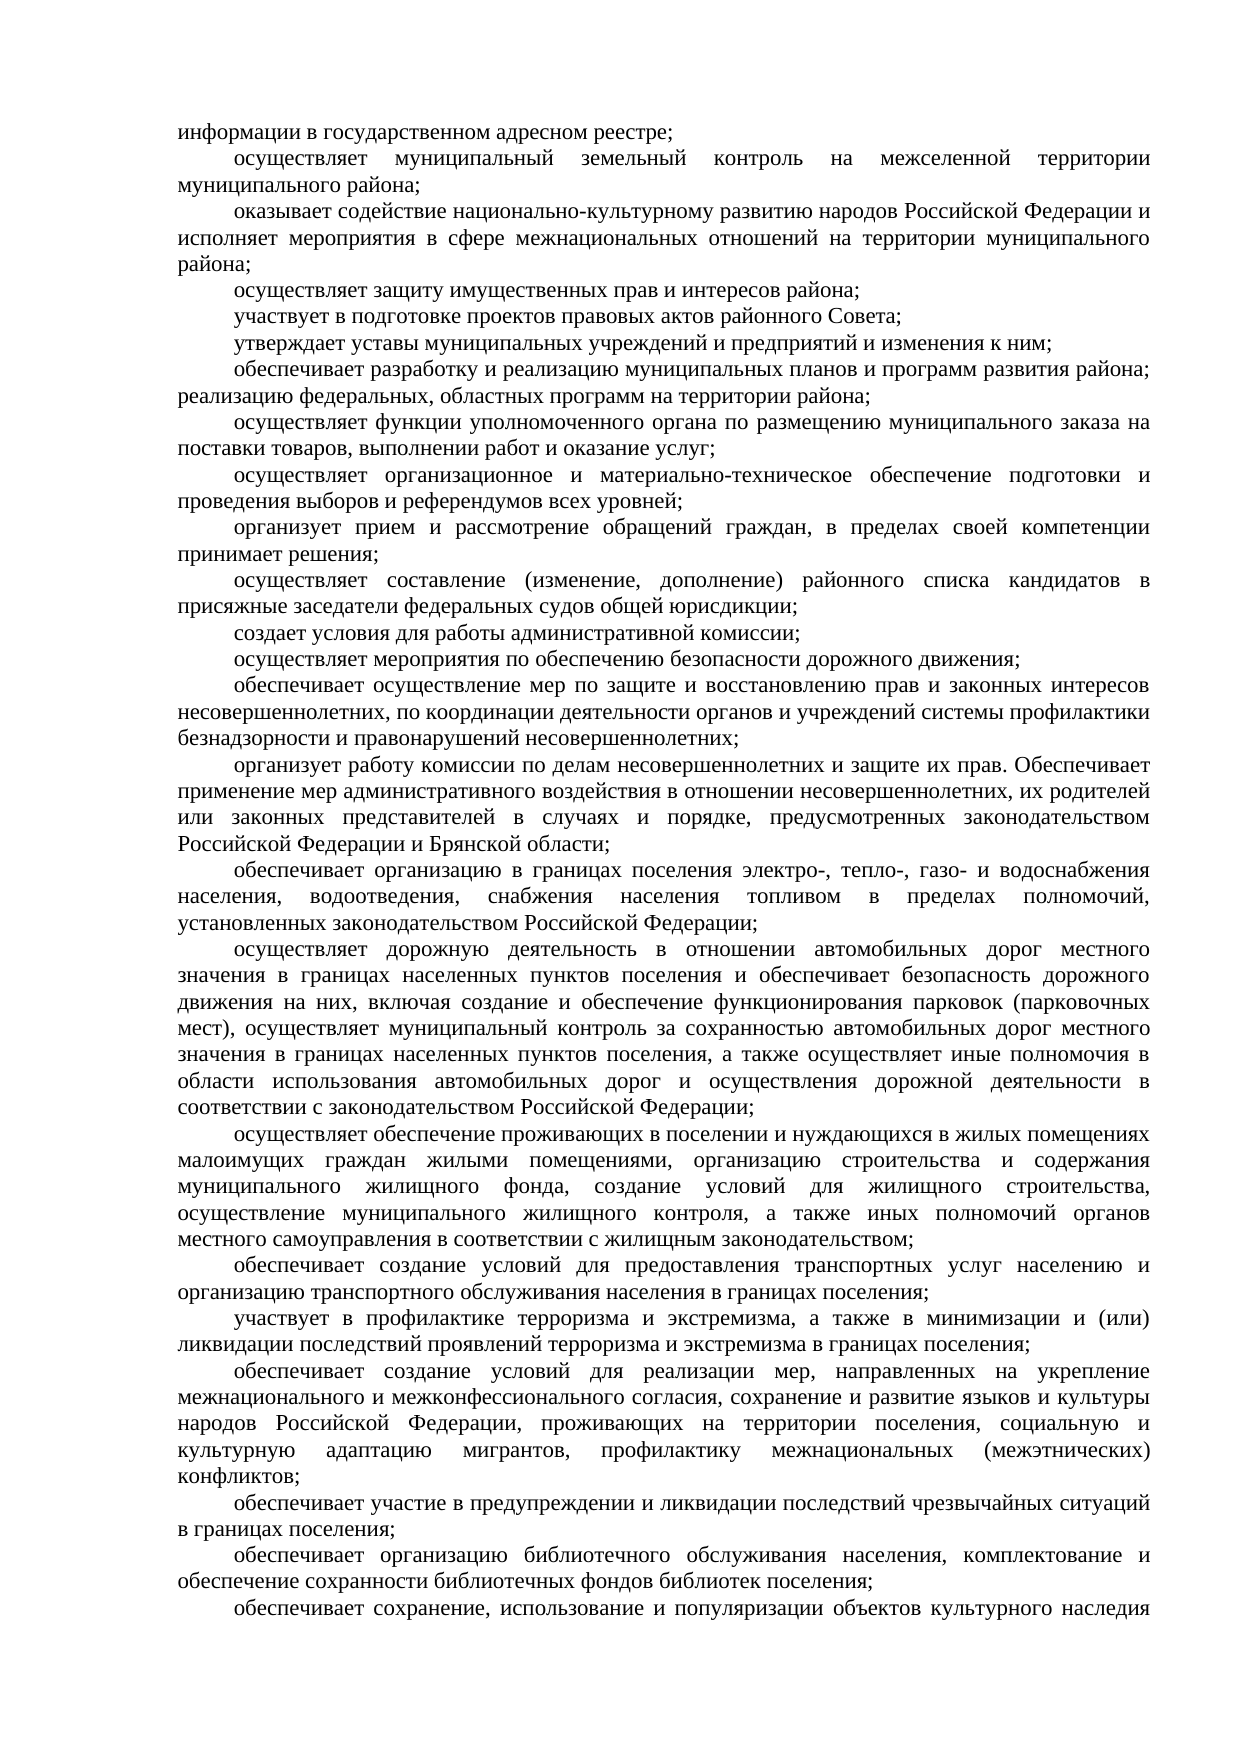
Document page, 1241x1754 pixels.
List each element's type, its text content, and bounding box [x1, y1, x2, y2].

text осуществляет функции уполномоченного органа по размещению муниципального заказа на поставки товаров, выполнении работ и оказание услуг; [177, 408, 1152, 461]
text обеспечивает организацию библиотечного обслуживания населения, комплектование и обеспечение сохранности библиотечных фондов библиотек поселения; [177, 1541, 1152, 1594]
text организует работу комиссии по делам несовершеннолетних и защите их прав. Обеспечивает применение мер административного воздействия в отношении несовершеннолетних, их родителей или законных представителей в случаях и порядке, предусмотренных законодательством Российской Федерации и Брянской области; [177, 751, 1152, 856]
text осуществляет мероприятия по обеспечению безопасности дорожного движения; [177, 645, 1152, 672]
text обеспечивает создание условий для реализации мер, направленных на укрепление межнационального и межконфессионального согласия, сохранение и развитие языков и культуры народов Российской Федерации, проживающих на территории поселения, социальную и культурную адаптацию мигрантов, профилактику межнациональных (межэтнических) конфликтов; [177, 1357, 1152, 1488]
text осуществляет муниципальный земельный контроль на межселенной территории муниципального района; [177, 144, 1152, 197]
text обеспечивает создание условий для предоставления транспортных услуг населению и организацию транспортного обслуживания населения в границах поселения; [177, 1251, 1152, 1304]
text осуществляет обеспечение проживающих в поселении и нуждающихся в жилых помещениях малоимущих граждан жилыми помещениями, организацию строительства и содержания муниципального жилищного фонда, создание условий для жилищного строительства, осуществление муниципального жилищного контроля, а также иных полномочий органов местного самоуправления в соответствии с жилищным законодательством; [177, 1119, 1152, 1251]
text участвует в профилактике терроризма и экстремизма, а также в минимизации и (или) ликвидации последствий проявлений терроризма и экстремизма в границах поселения; [177, 1304, 1152, 1357]
text создает условия для работы административной комиссии; [177, 619, 1152, 645]
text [177, 1594, 1152, 1620]
text утверждает уставы муниципальных учреждений и предприятий и изменения к ним; [177, 329, 1152, 355]
text осуществляет дорожную деятельность в отношении автомобильных дорог местного значения в границах населенных пунктов поселения и обеспечивает безопасность дорожного движения на них, включая создание и обеспечение функционирования парковок (парковочных мест), осуществляет муниципальный контроль за сохранностью автомобильных дорог местного значения в границах населенных пунктов поселения, а также осуществляет иные полномочия в области использования автомобильных дорог и осуществления дорожной деятельности в соответствии с законодательством Российской Федерации; [177, 935, 1152, 1119]
text организует прием и рассмотрение обращений граждан, в пределах своей компетенции принимает решения; [177, 513, 1152, 566]
text осуществляет организационное и материально-техническое обеспечение подготовки и проведения выборов и референдумов всех уровней; [177, 461, 1152, 513]
text осуществляет составление (изменение, дополнение) районного списка кандидатов в присяжные заседатели федеральных судов общей юрисдикции; [177, 566, 1152, 619]
text обеспечивает осуществление мер по защите и восстановлению прав и законных интересов несовершеннолетних, по координации деятельности органов и учреждений системы профилактики безнадзорности и правонарушений несовершеннолетних; [177, 672, 1152, 751]
text оказывает содействие национально-культурному развитию народов Российской Федерации и исполняет мероприятия в сфере межнациональных отношений на территории муниципального района; [177, 197, 1152, 276]
text обеспечивает участие в предупреждении и ликвидации последствий чрезвычайных ситуаций в границах поселения; [177, 1488, 1152, 1541]
text обеспечивает разработку и реализацию муниципальных планов и программ развития района; реализацию федеральных, областных программ на территории района; [177, 355, 1152, 408]
text осуществляет защиту имущественных прав и интересов района; [177, 276, 1152, 303]
text обеспечивает организацию в границах поселения электро-, тепло-, газо- и водоснабжения населения, водоотведения, снабжения населения топливом в пределах полномочий, установленных законодательством Российской Федерации; [177, 856, 1152, 935]
text участвует в подготовке проектов правовых актов районного Совета; [177, 303, 1152, 329]
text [177, 118, 1152, 144]
